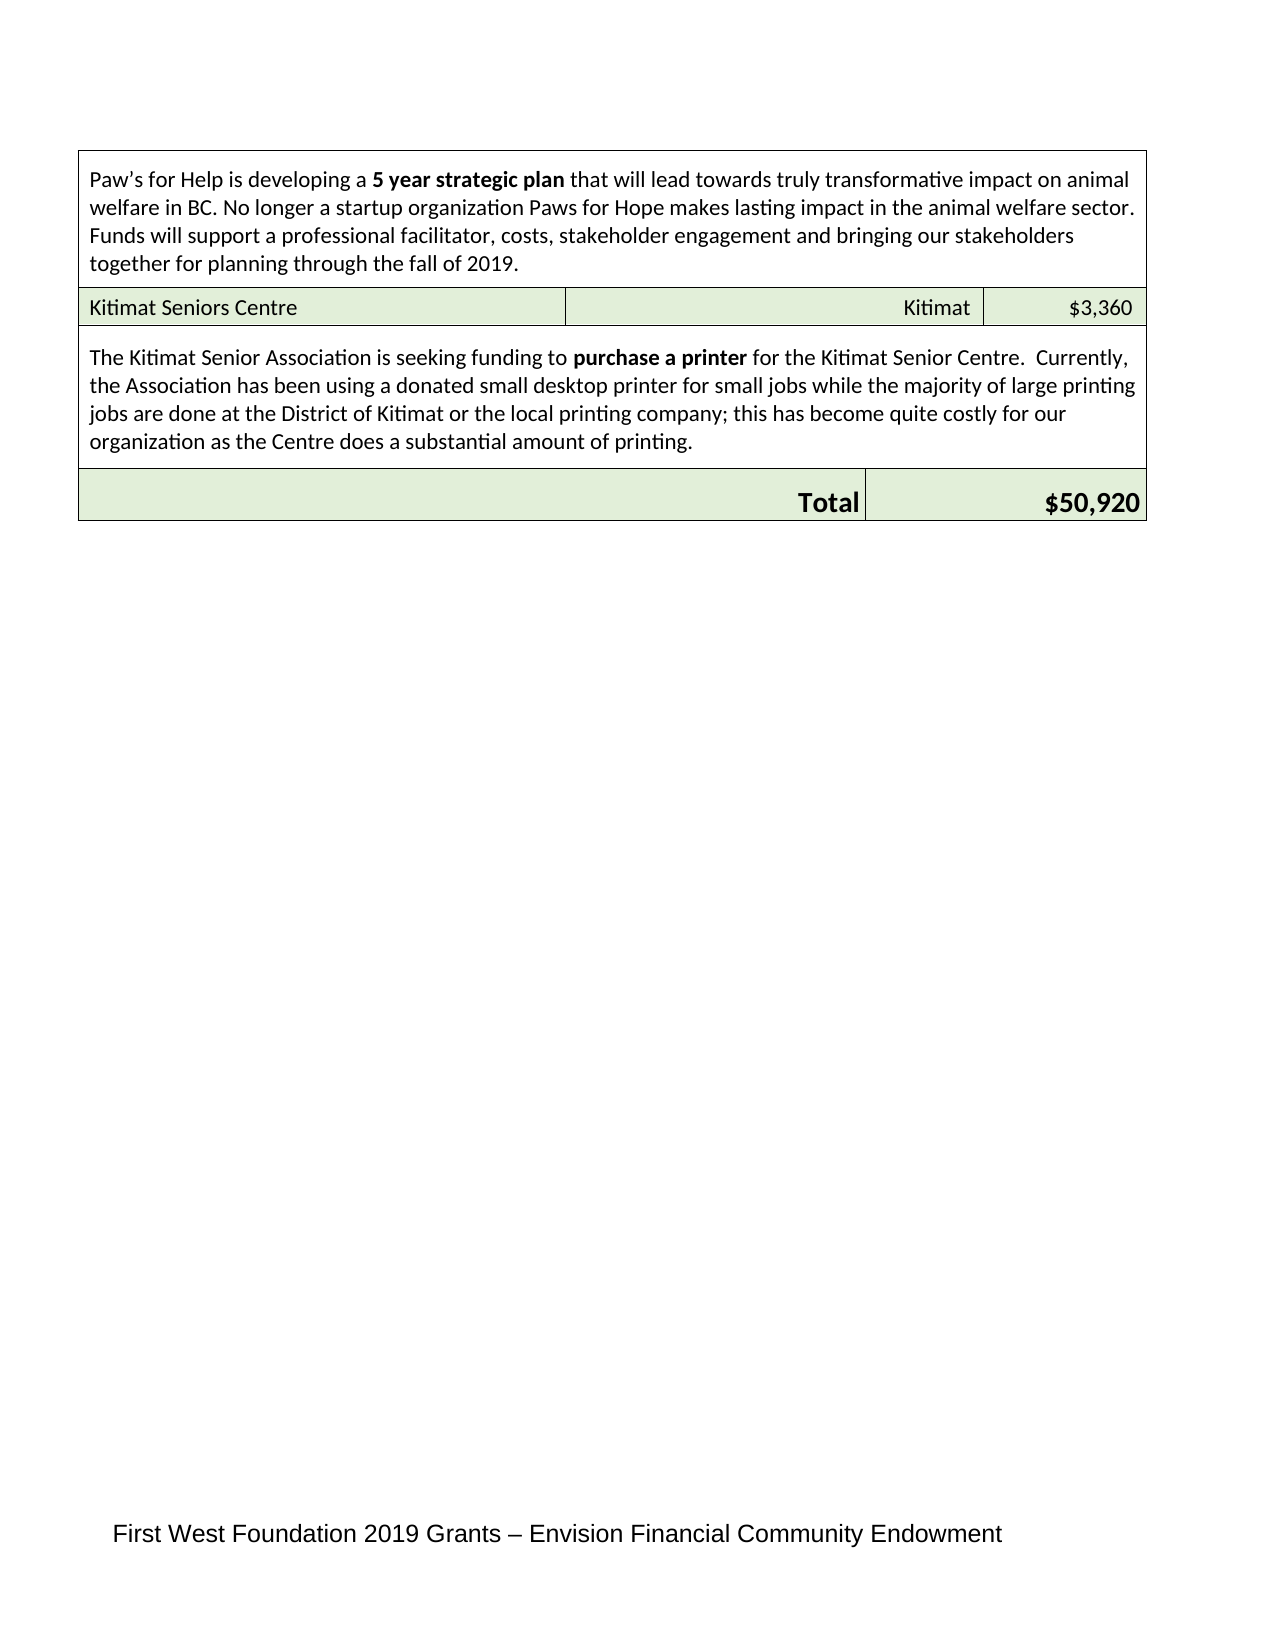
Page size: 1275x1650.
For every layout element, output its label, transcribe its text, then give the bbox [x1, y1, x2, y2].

table_cell Kitimat [566, 288, 983, 324]
table_cell The Kitimat Senior Association is seeking funding to purchase a printer for the Kitimat Senior Centre. Currently, the Association has been using a donated small desktop printer for small jobs while the majority of large printing jobs are done at the District of Kitimat or the local printing company; this has become quite costly for our organization as the Centre does a substantial amount of printing. [79, 326, 1146, 468]
table_cell Kitimat Seniors Centre [79, 288, 565, 324]
table_cell Paw’s for Help is developing a 5 year strategic plan that will lead towards truly transformative impact on animal welfare in BC. No longer a startup organization Paws for Hope makes lasting impact in the animal welfare sector. Funds will support a professional facilitator, costs, stakeholder engagement and bringing our stakeholders together for planning through the fall of 2019. [79, 151, 1146, 287]
table_cell $3,360 [984, 288, 1146, 324]
table_cell Total [79, 469, 865, 520]
table_cell $50,920 [866, 469, 1146, 520]
